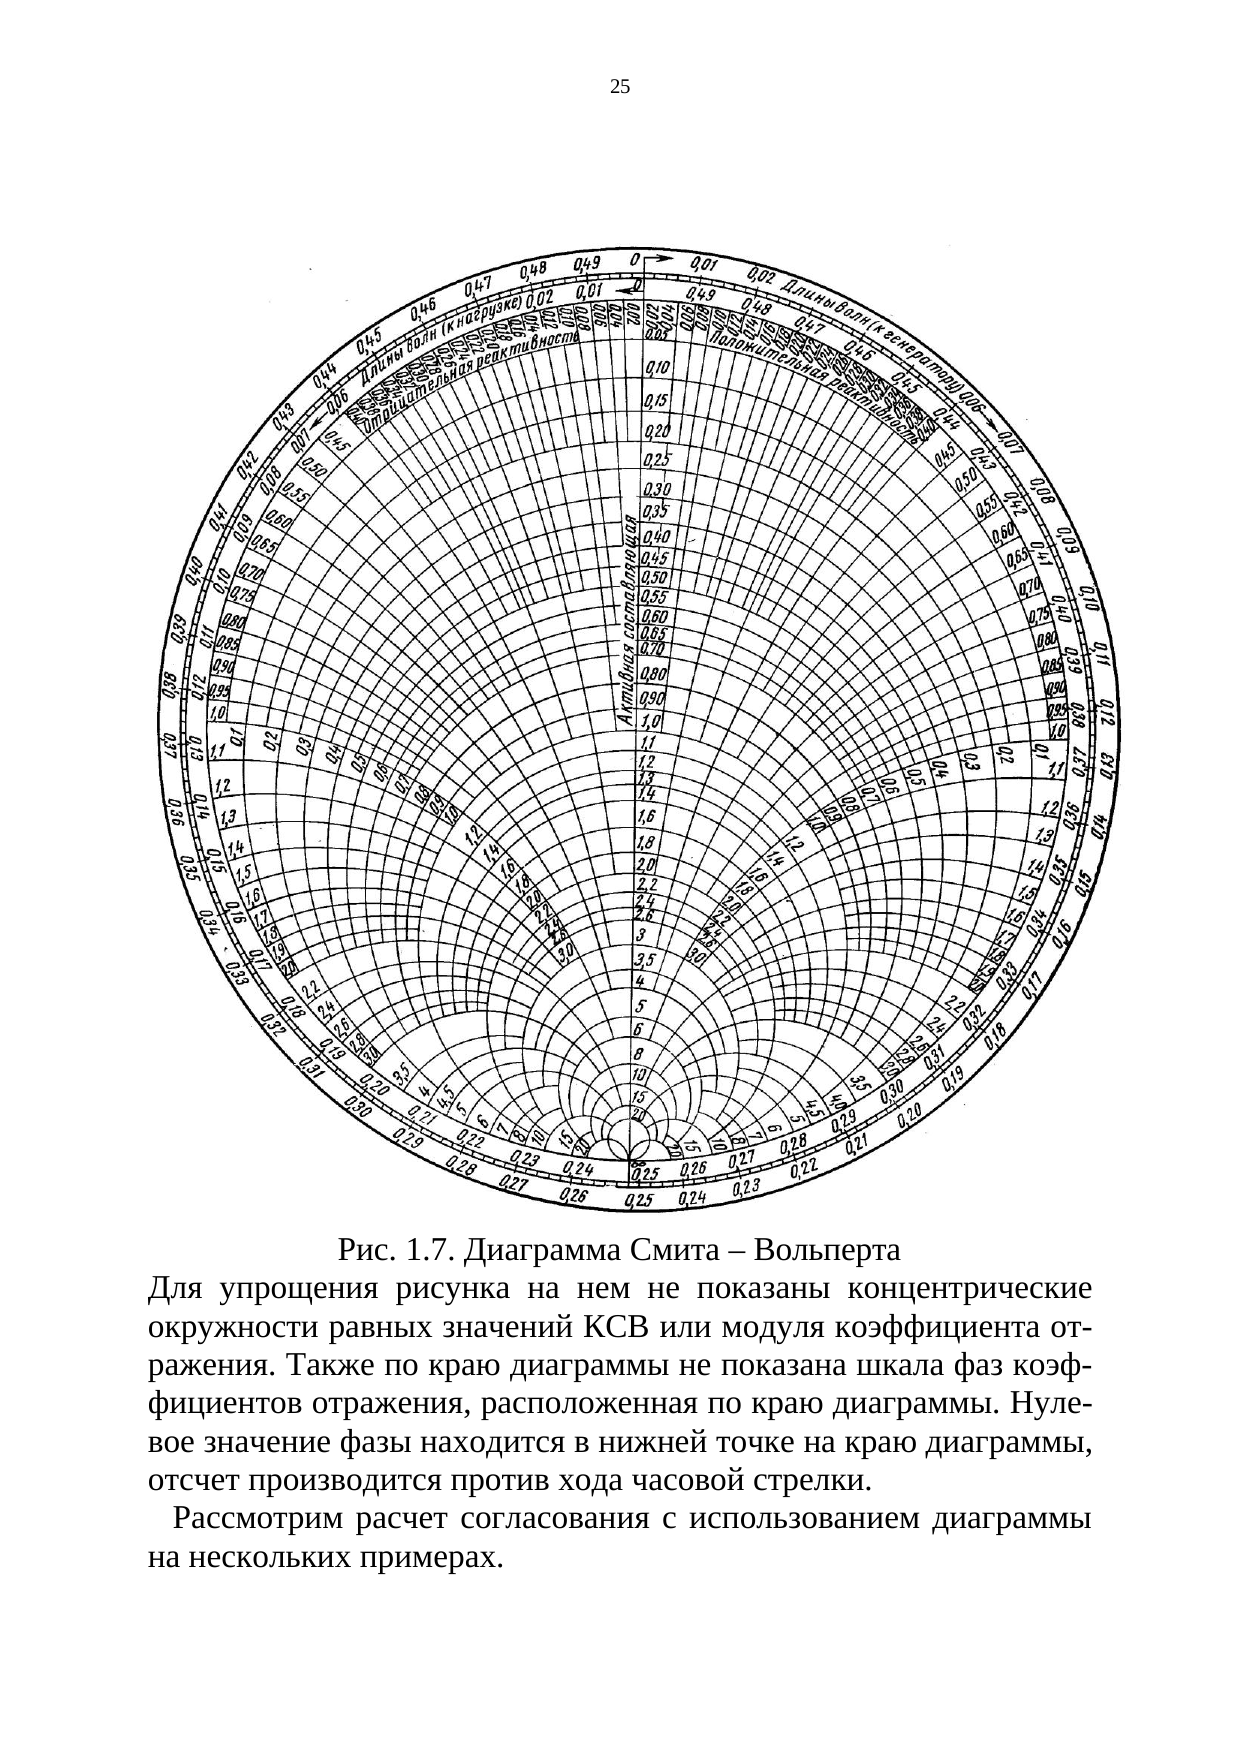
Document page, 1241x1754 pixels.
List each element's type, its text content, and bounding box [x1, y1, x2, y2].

picture [152, 243, 1125, 1216]
text Рис. 1.7. Диаграмма Смита – Вольперта [337, 1229, 1176, 1268]
text Рассмотрим расчет согласования с использованием диаграммы на нескольких примерах. [148, 1498, 1092, 1574]
text Для упрощения рисунка на нем не показаны концентрические окружности равных значений КСВ или модуля коэффициента от- ражения. Также по краю диаграммы не показана шкала фаз коэф- фициентов отражения, расположенная по краю диаграммы. Нуле- вое значение фазы находится в нижней точке на краю диаграммы, отсчет производится против хода часовой стрелки. [148, 1268, 1093, 1498]
